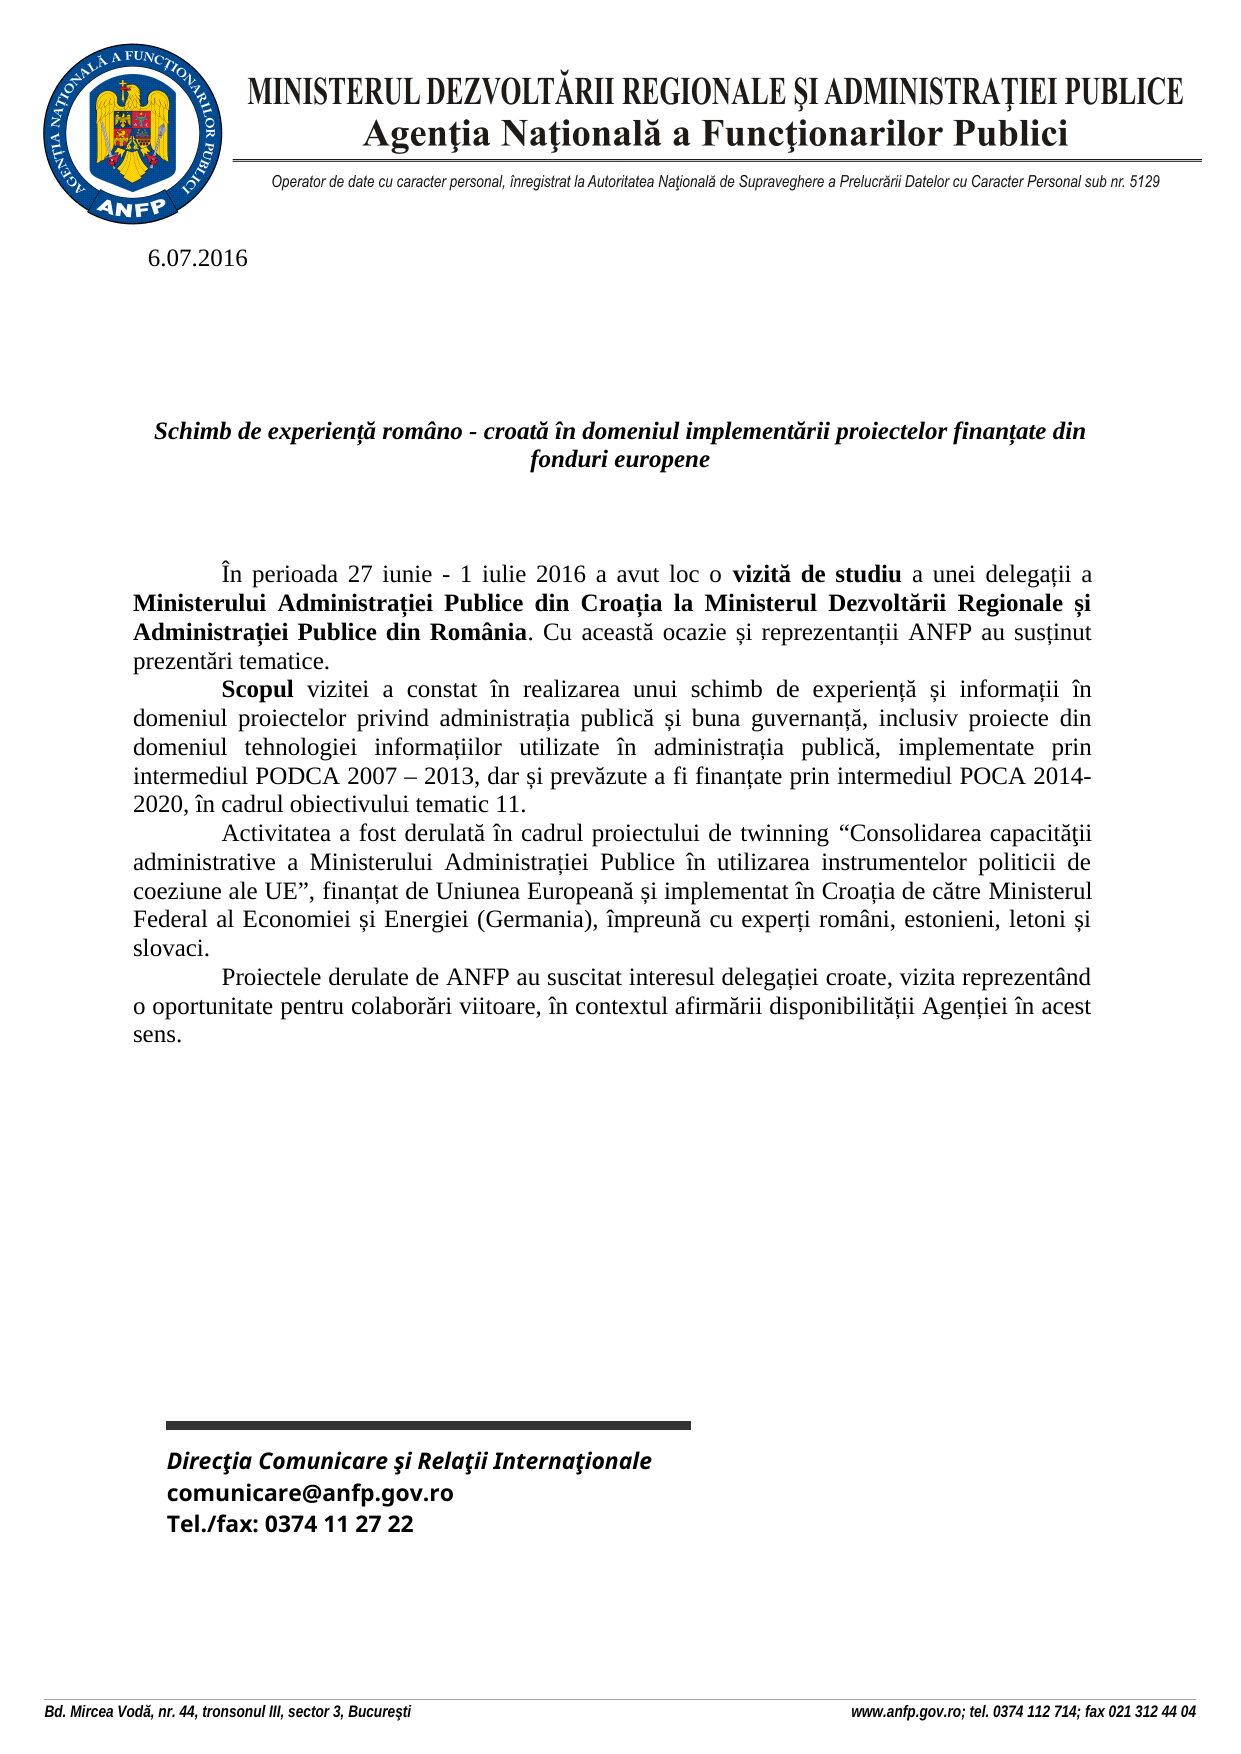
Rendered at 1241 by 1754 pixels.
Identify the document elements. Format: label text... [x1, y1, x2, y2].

text Schimb de experiență româno - croată în domeniul implementării proiectelor finanțate din fonduri europene [148, 416, 1092, 473]
text 6.07.2016 [148, 243, 1092, 272]
text Activitatea a fost derulată în cadrul proiectului de twinning “Consolidarea capacităţii administrative a Ministerului Administrației Publice în utilizarea instrumentelor politicii de coeziune ale UE”, finanțat de Uniunea Europeană și implementat în Croația de către Ministerul Federal al Economiei și Energiei (Germania), împreună cu experți români, estonieni, letoni și slovaci. [133, 818, 1092, 962]
picture [0, 0, 1239, 227]
text Direcţia Comunicare şi Relaţii Internaţionale [167, 1445, 1092, 1477]
text Scopul vizitei a constat în realizarea unui schimb de experiență și informații în domeniul proiectelor privind administrația publică și buna guvernanță, inclusiv proiecte din domeniul tehnologiei informațiilor utilizate în administrația publică, implementate prin intermediul PODCA 2007 – 2013, dar și prevăzute a fi finanțate prin intermediul POCA 2014-2020, în cadrul obiectivului tematic 11. [133, 674, 1092, 818]
text Tel./fax: 0374 11 27 22 [167, 1508, 1092, 1539]
text Proiectele derulate de ANFP au suscitat interesul delegației croate, vizita reprezentând o oportunitate pentru colaborări viitoare, în contextul afirmării disponibilității Agenției în acest sens. [133, 962, 1092, 1048]
text În perioada 27 iunie - 1 iulie 2016 a avut loc o vizită de studiu a unei delegații a Ministerului Administrației Publice din Croația la Ministerul Dezvoltării Regionale și Administrației Publice din România. Cu această ocazie și reprezentanții ANFP au susținut prezentări tematice. [133, 559, 1092, 674]
